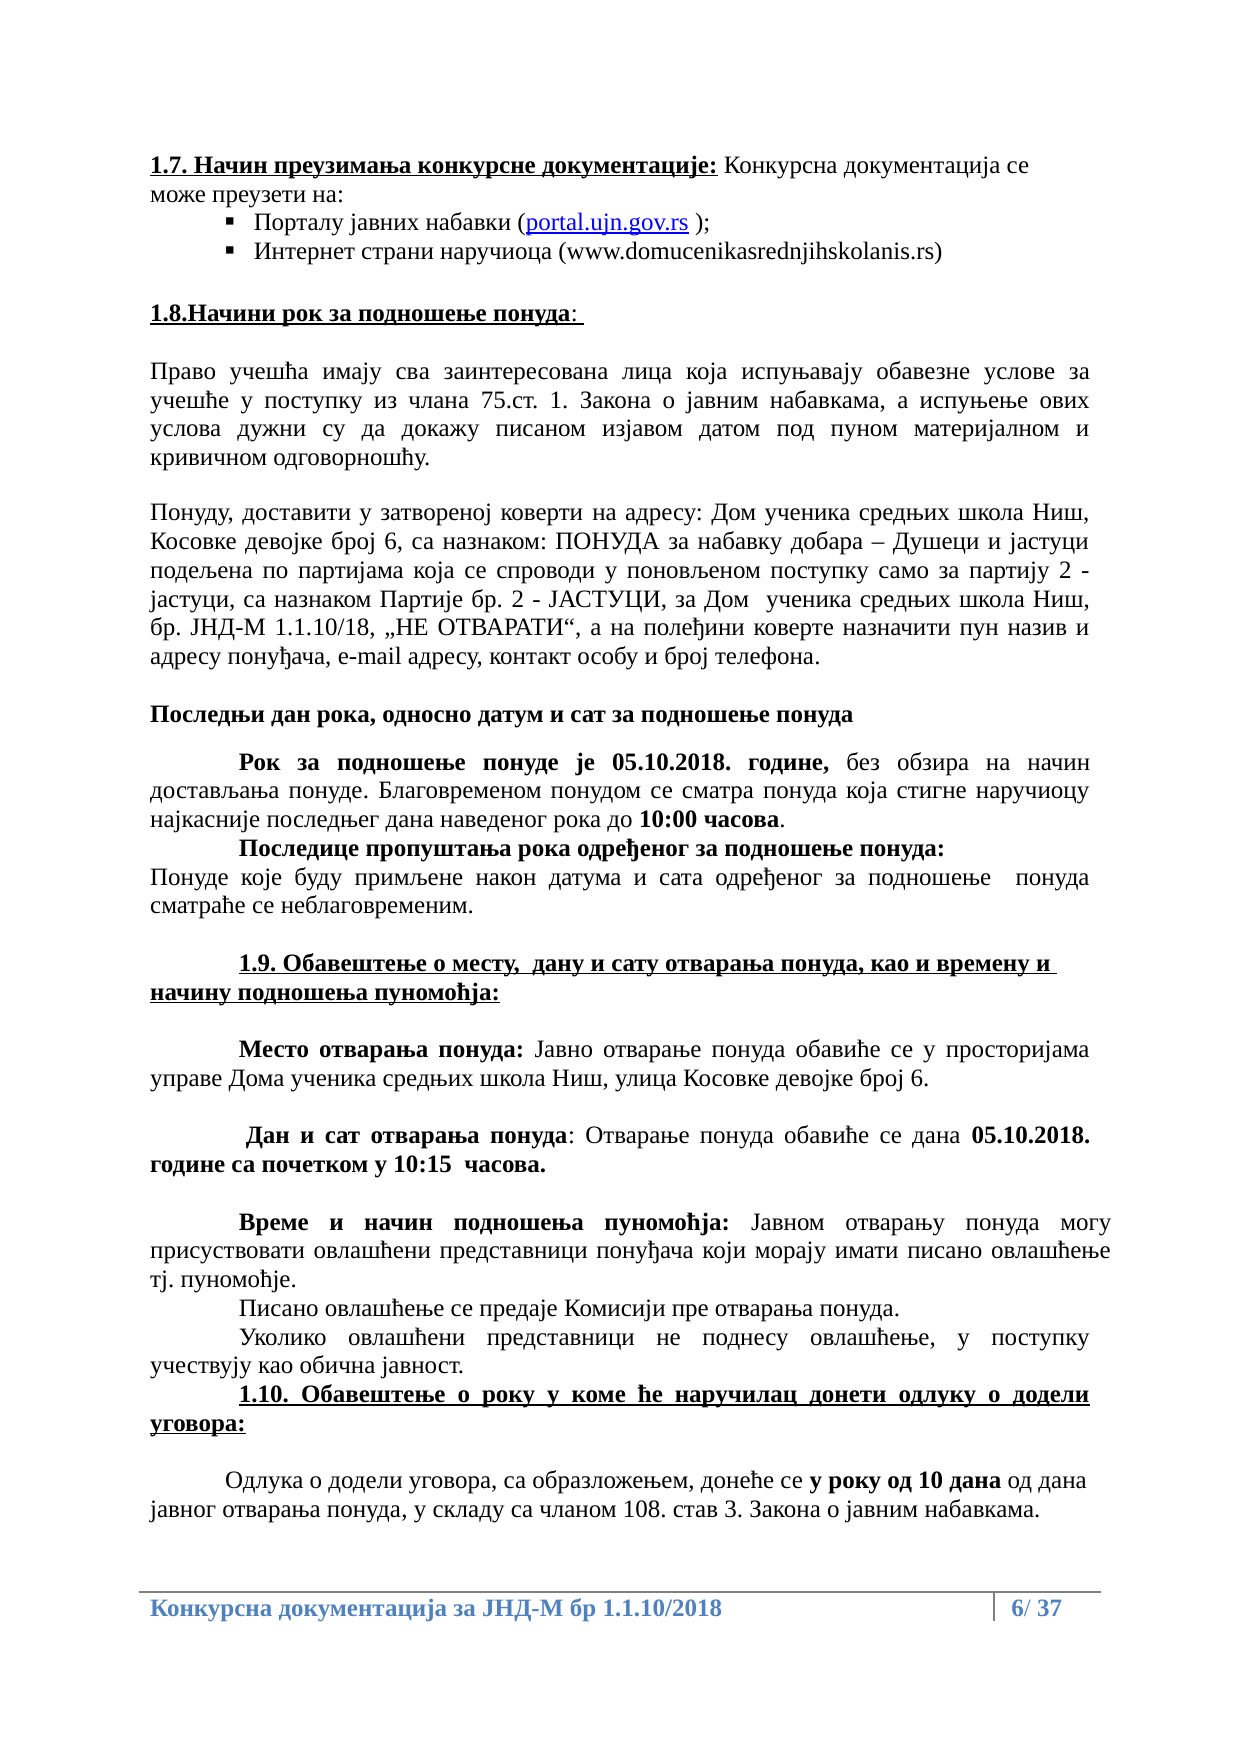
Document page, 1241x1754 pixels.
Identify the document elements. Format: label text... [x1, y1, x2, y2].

text Време и начин подношења пуномоћја: Јавном отварању понуда могу присуствовати овлашћени представници понуђача који морају имати писано овлашћење тј. пуномоћје. [150, 1207, 1111, 1293]
list Порталу јавних набавки (portal.ujn.gov.rs ); [224, 207, 1090, 236]
text Понуде које буду примљене након датума и сата одређеног за подношење понуда сматраће се неблаговременим. [150, 862, 1090, 919]
list Интернет страни наручиоца (www.domucenikasrednjihskolanis.rs) [224, 236, 1149, 265]
text Последњи дан рока, односно датум и сат за подношење понуда [150, 699, 1090, 727]
text 1.9. Обавештење о месту, дану и сату отварања понуда, као и времену и начину подношења пуномоћја: [150, 948, 1090, 1005]
text 1.8.Начини рок за подношење понуда: [150, 298, 1090, 327]
text Уколико овлашћени представници не поднесу овлашћење, у поступку учествују као обична јавност. [150, 1322, 1090, 1379]
text Понуду, доставити у затвореној коверти на адресу: Дом ученика средњих школа Ниш, Косовке девојке број 6, са назнаком: ПОНУДА за набавку добара – Душеци и јастуци подељена по партијама која се спроводи у поновљеном поступку само за партију 2 - јастуци, са назнаком Партије бр. 2 - ЈАСТУЦИ, за Дом ученика средњих школа Ниш, бр. ЈНД-М 1.1.10/18, „НЕ ОТВАРАТИ“, а на полеђини коверте назначити пун назив и адресу понуђача, e-mail адресу, контакт особу и број телефона. [150, 497, 1090, 670]
text Одлука о додели уговора, са образложењем, донеће се у року од 10 дана од дана јавног отварања понуда, у складу са чланом 108. став 3. Закона о јавним набавкама. [150, 1465, 1090, 1523]
text Рок за подношење понуде је 05.10.2018. године, без обзира на начин достављања понуде. Благовременом понудом се сматра понуда која стигне наручиоцу најкасније последњег дана наведеног рока до 10:00 часова. [150, 747, 1090, 833]
text 1.10. Обавештење о року у коме ће наручилац донети одлуку о додели уговора: [150, 1379, 1090, 1437]
text Место отварања понуда: Јавно отварање понуда обавиће се у просторијама управе Дома ученика средњих школа Ниш, улица Косовке девојке број 6. [150, 1034, 1090, 1092]
text Право учешћа имају сва заинтересована лица која испуњавају обавезне услове за учешће у поступку из члана 75.ст. 1. Закона о јавним набавкама, а испуњење ових услова дужни су да докажу писаном изјавом датом под пуном материјалном и кривичном одговорношћу. [150, 356, 1090, 471]
text Писано овлашћење се предаје Комисији пре отварања понуда. [150, 1293, 1111, 1322]
text Последице пропуштања рока одређеног за подношење понуда: [150, 833, 1090, 862]
text 1.7. Начин преузимања конкурсне документације: Конкурсна документација се може преузети на: [150, 150, 1090, 207]
text Дан и сат отварања понуда: Отварање понуда обавиће се дана 05.10.2018. године са почетком у 10:15 часова. [150, 1120, 1090, 1178]
